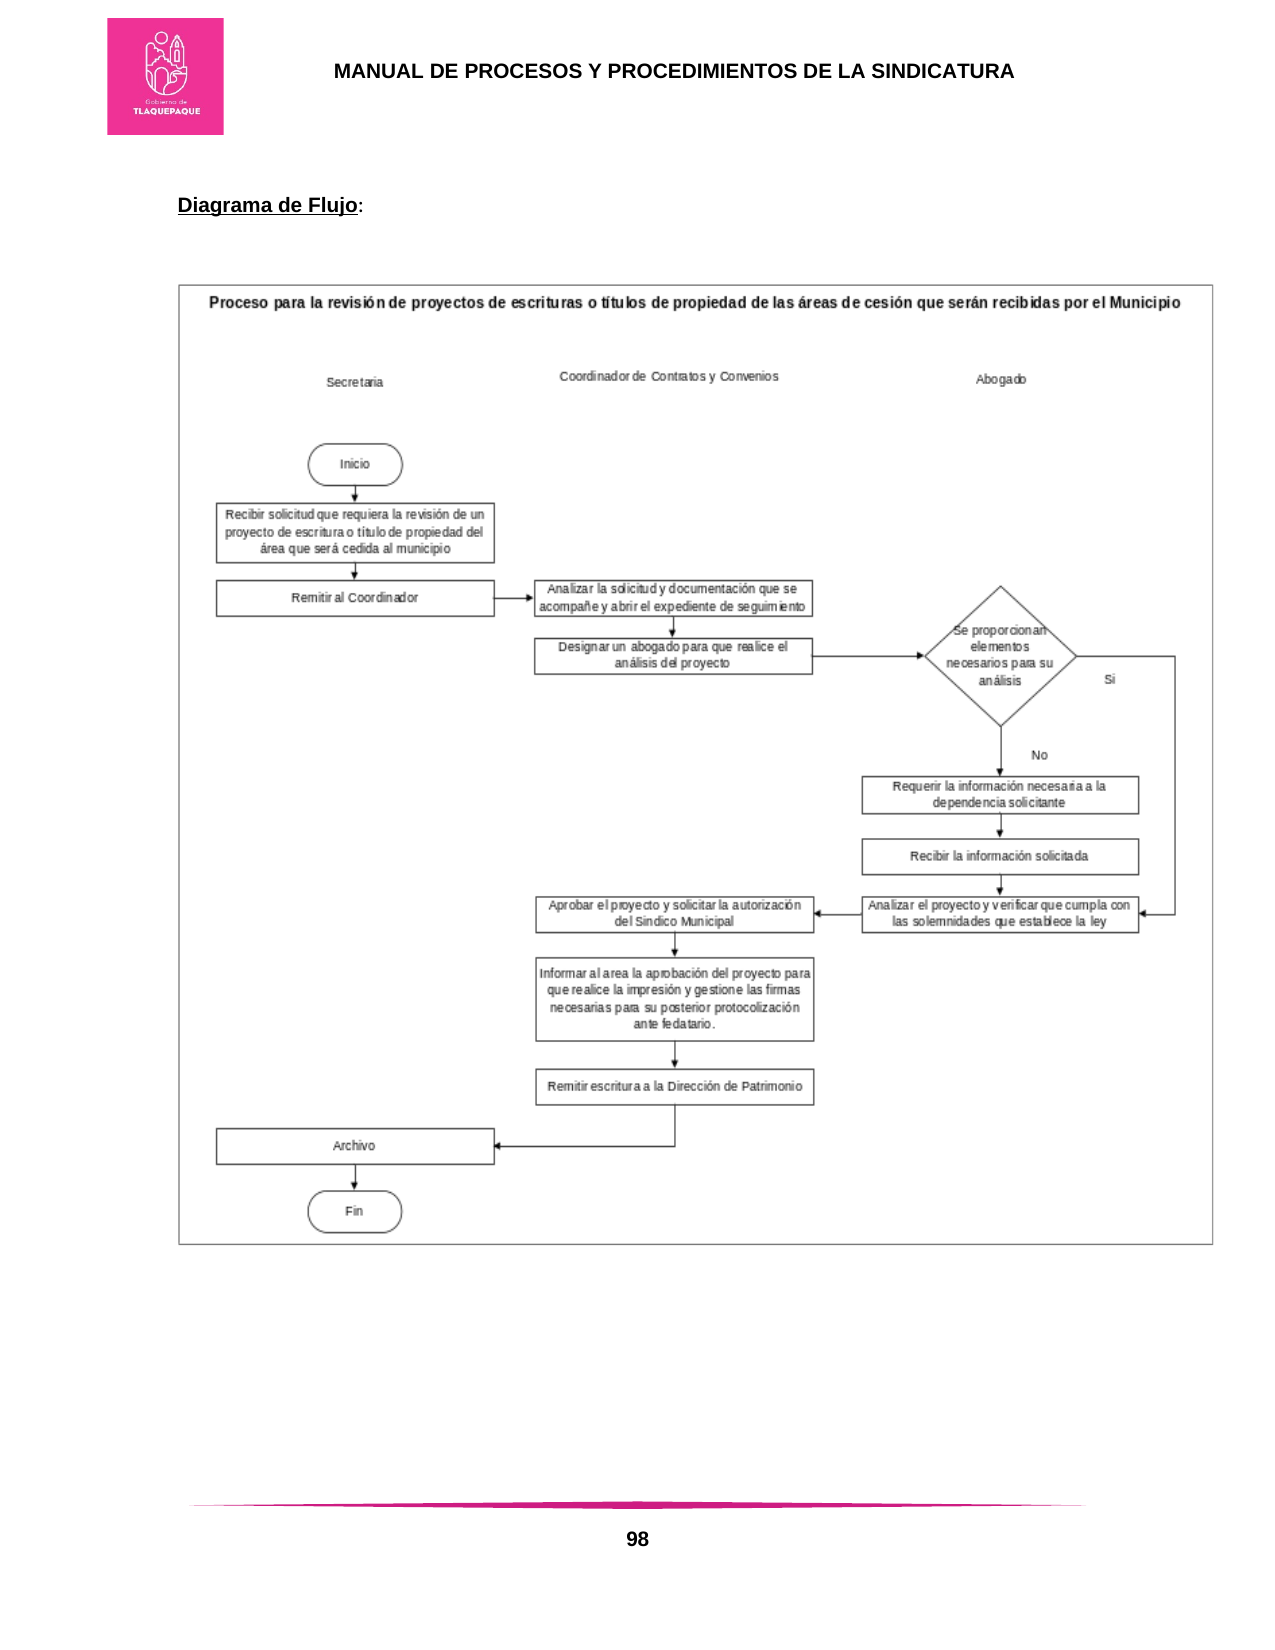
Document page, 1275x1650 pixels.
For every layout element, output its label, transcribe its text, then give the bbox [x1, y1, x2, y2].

text Diagrama de Flujo: [177, 190, 1098, 218]
picture [107, 18, 224, 135]
